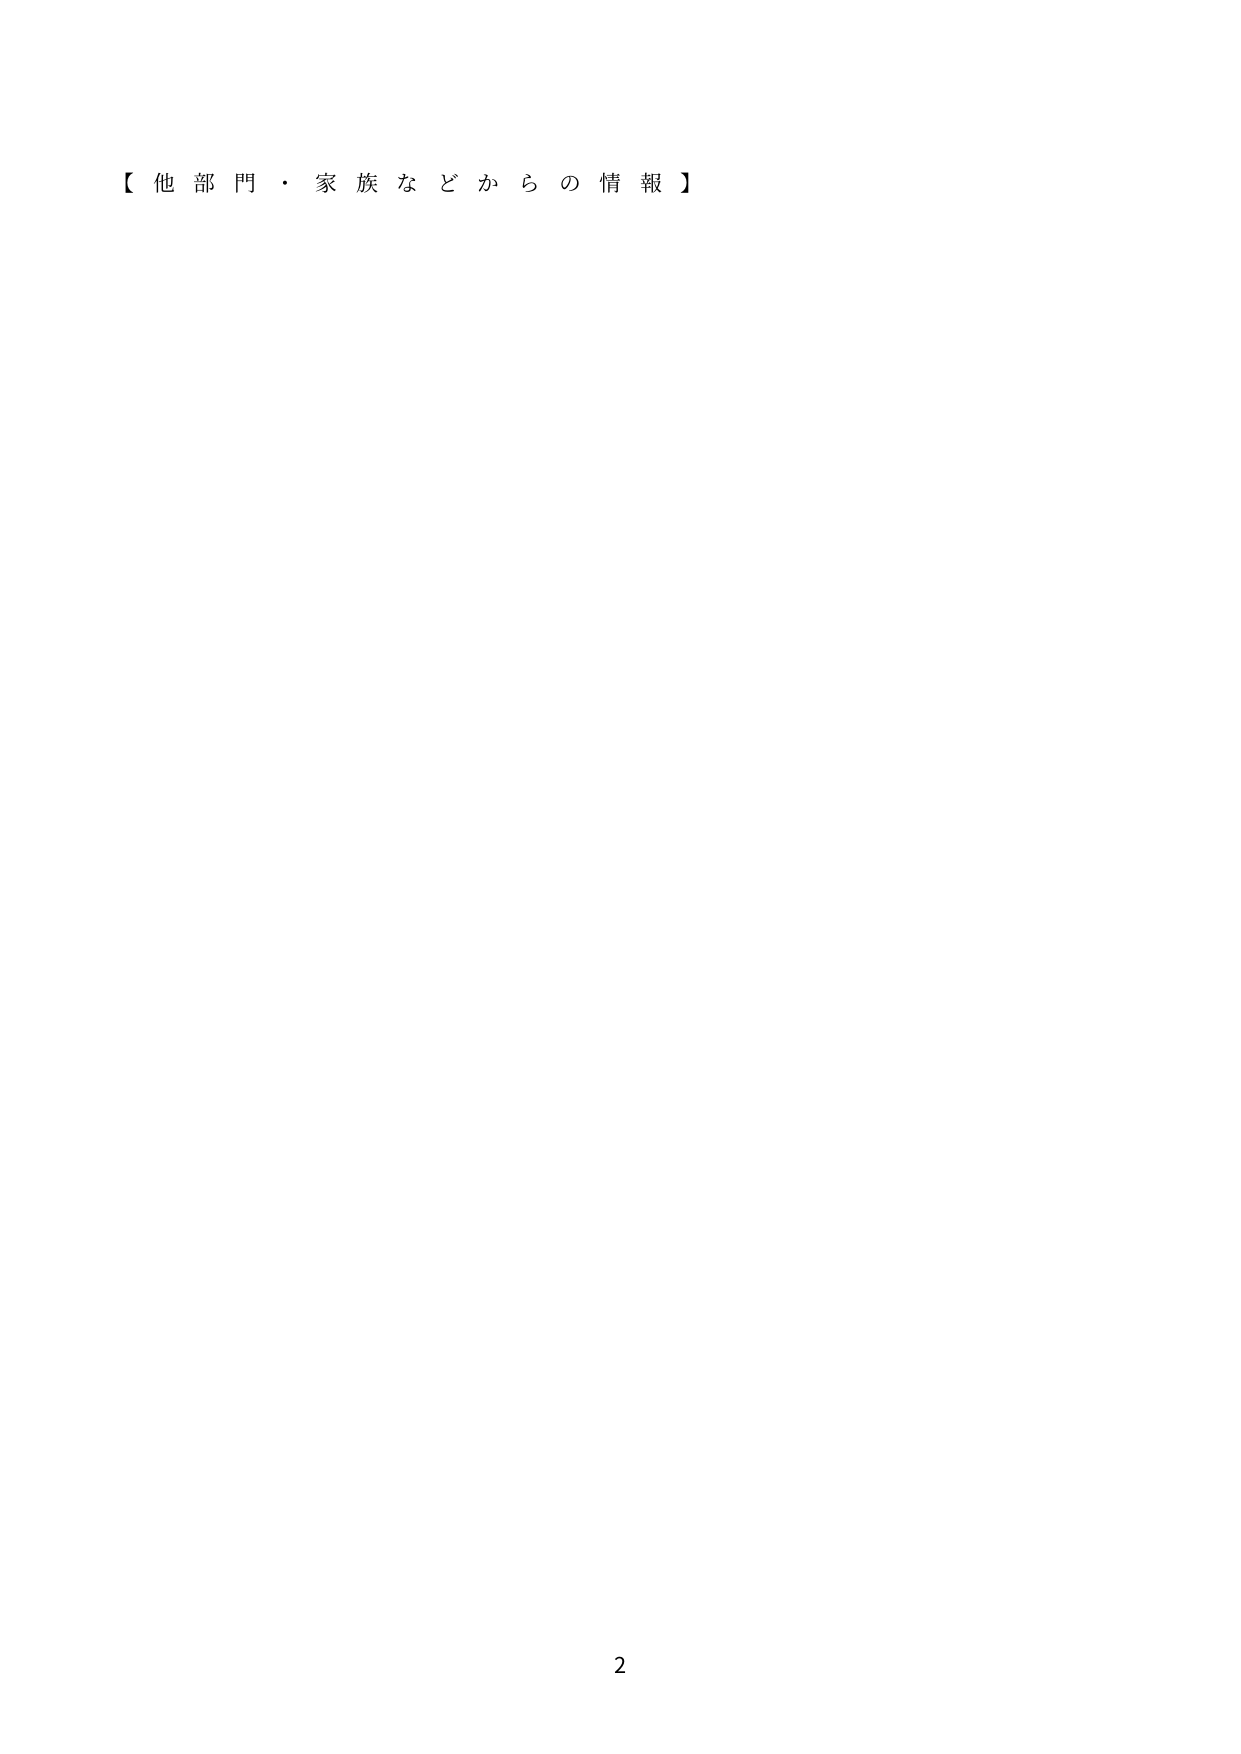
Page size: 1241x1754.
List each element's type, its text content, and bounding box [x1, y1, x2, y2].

text 【他部門・家族などからの情報】 [112, 151, 1128, 212]
